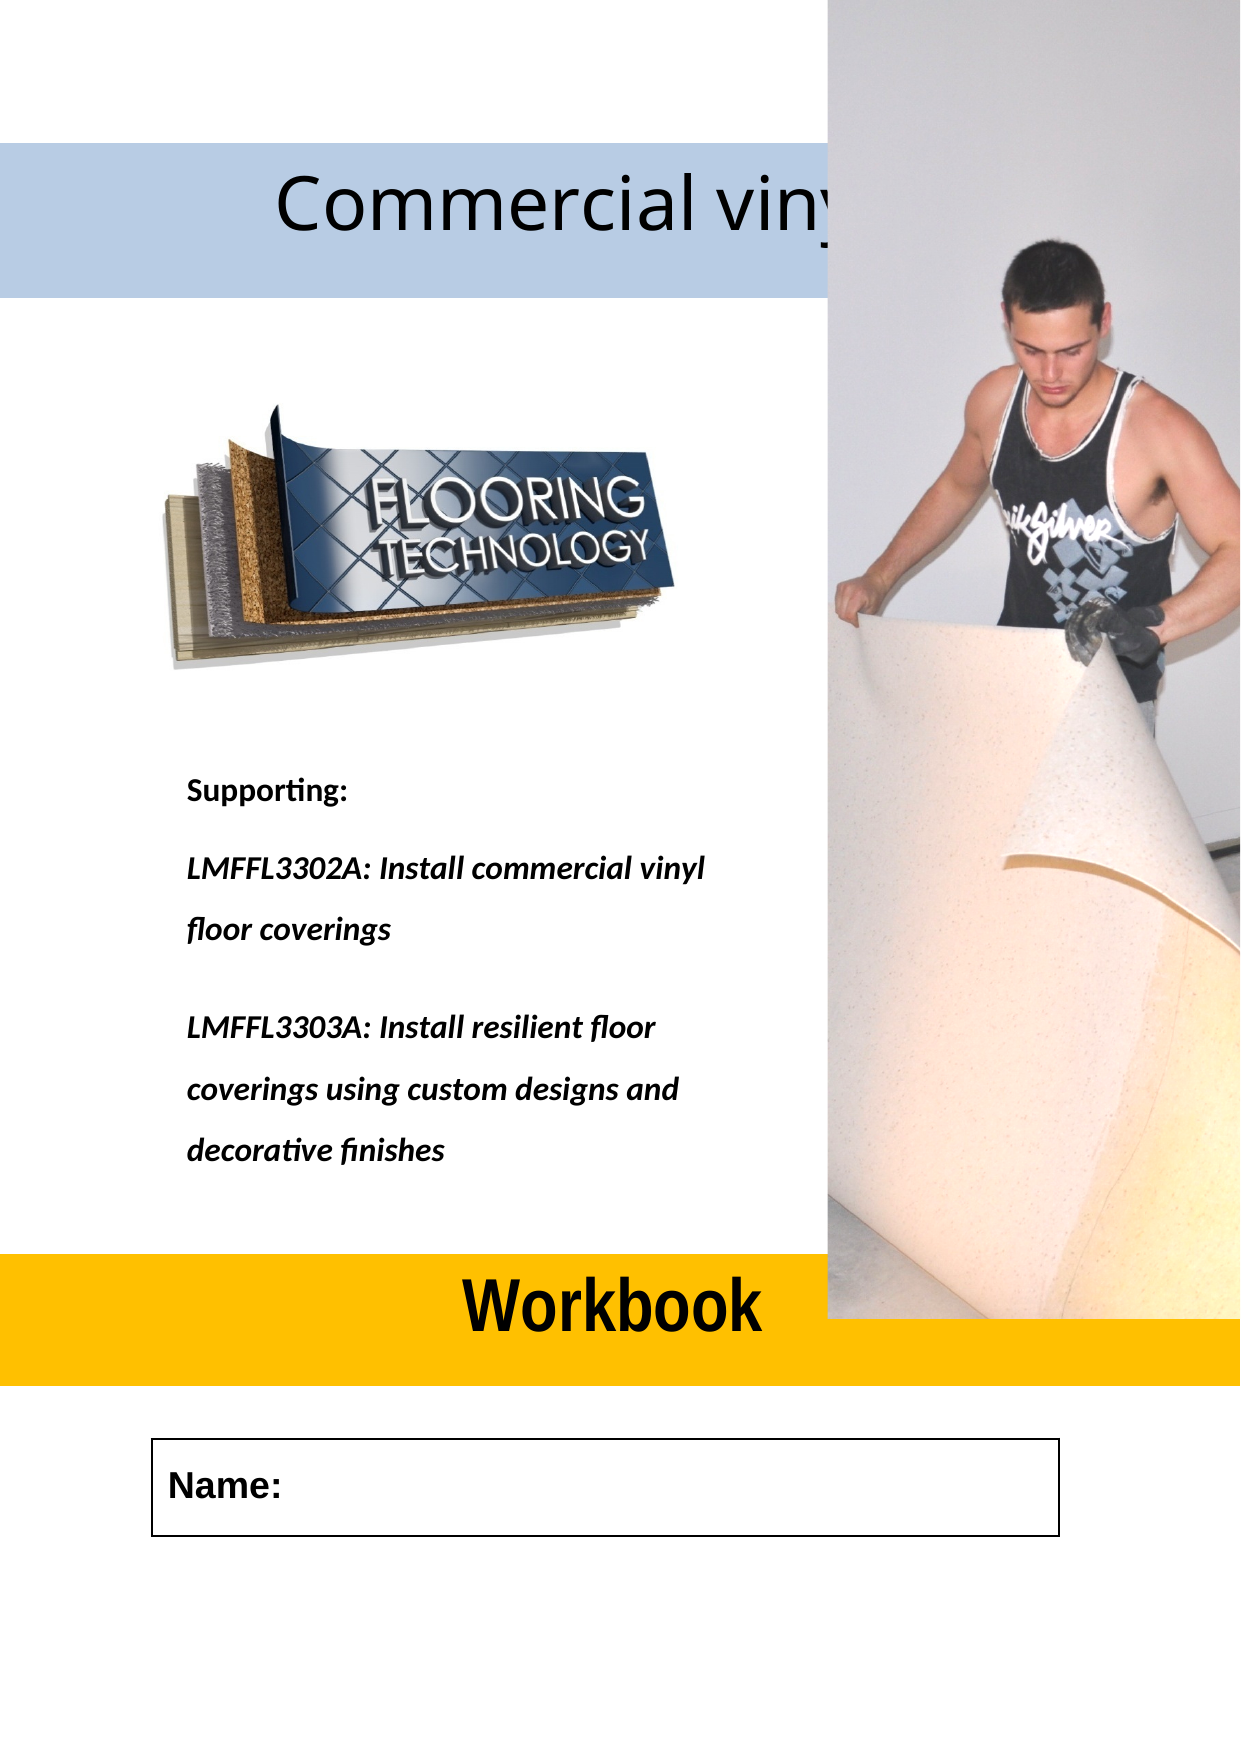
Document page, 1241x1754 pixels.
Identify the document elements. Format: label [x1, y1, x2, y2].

picture [109, 381, 730, 719]
